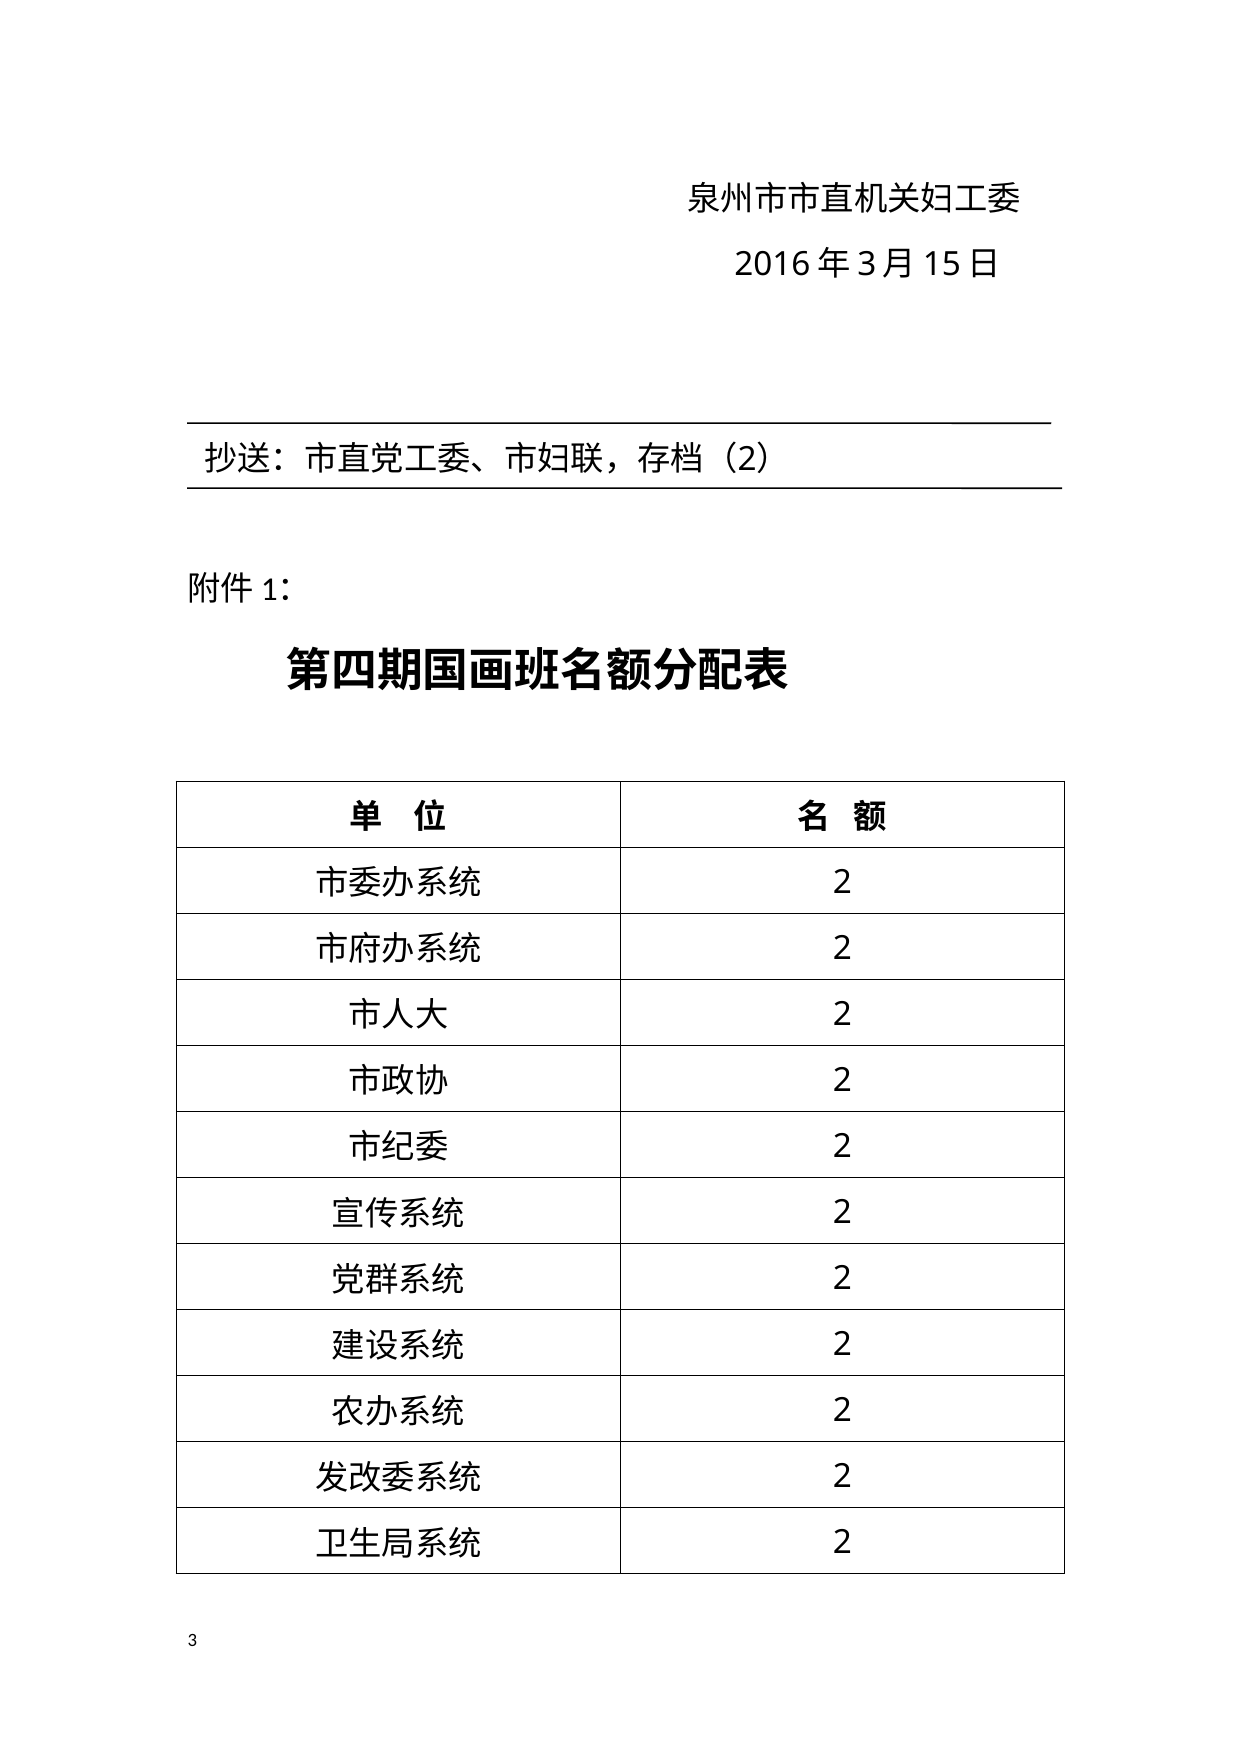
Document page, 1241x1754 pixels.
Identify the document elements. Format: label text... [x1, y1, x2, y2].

text 附件1： [187, 553, 1053, 618]
text 泉州市市直机关妇工委 [187, 163, 1053, 228]
table_cell 2 [621, 1310, 1064, 1375]
table_cell 市委办系统 [177, 848, 620, 913]
table_cell 2 [621, 980, 1064, 1045]
table_cell 2 [621, 1244, 1064, 1309]
table_header 单 位 [177, 782, 620, 847]
text 抄送：市直党工委、市妇联，存档（2） [187, 423, 1053, 487]
table_cell 市政协 [177, 1046, 620, 1111]
table_cell 党群系统 [177, 1244, 620, 1309]
table_cell 发改委系统 [177, 1442, 620, 1507]
text 第四期国画班名额分配表 [187, 618, 1053, 716]
table_cell 宣传系统 [177, 1178, 620, 1243]
table_cell 市纪委 [177, 1112, 620, 1177]
table_cell 2 [621, 914, 1064, 979]
table_cell 农办系统 [177, 1376, 620, 1441]
table_cell 2 [621, 1112, 1064, 1177]
table_cell 建设系统 [177, 1310, 620, 1375]
table_cell 市府办系统 [177, 914, 620, 979]
table_cell 2 [621, 1508, 1064, 1573]
table_cell 2 [621, 1442, 1064, 1507]
table_cell 卫生局系统 [177, 1508, 620, 1573]
table_header 名 额 [621, 782, 1064, 847]
table_cell 2 [621, 1046, 1064, 1111]
table_cell 市人大 [177, 980, 620, 1045]
table_cell 2 [621, 1178, 1064, 1243]
text 2016年3月15日 [734, 228, 1053, 293]
table_cell 2 [621, 1376, 1064, 1441]
table_cell 2 [621, 848, 1064, 913]
